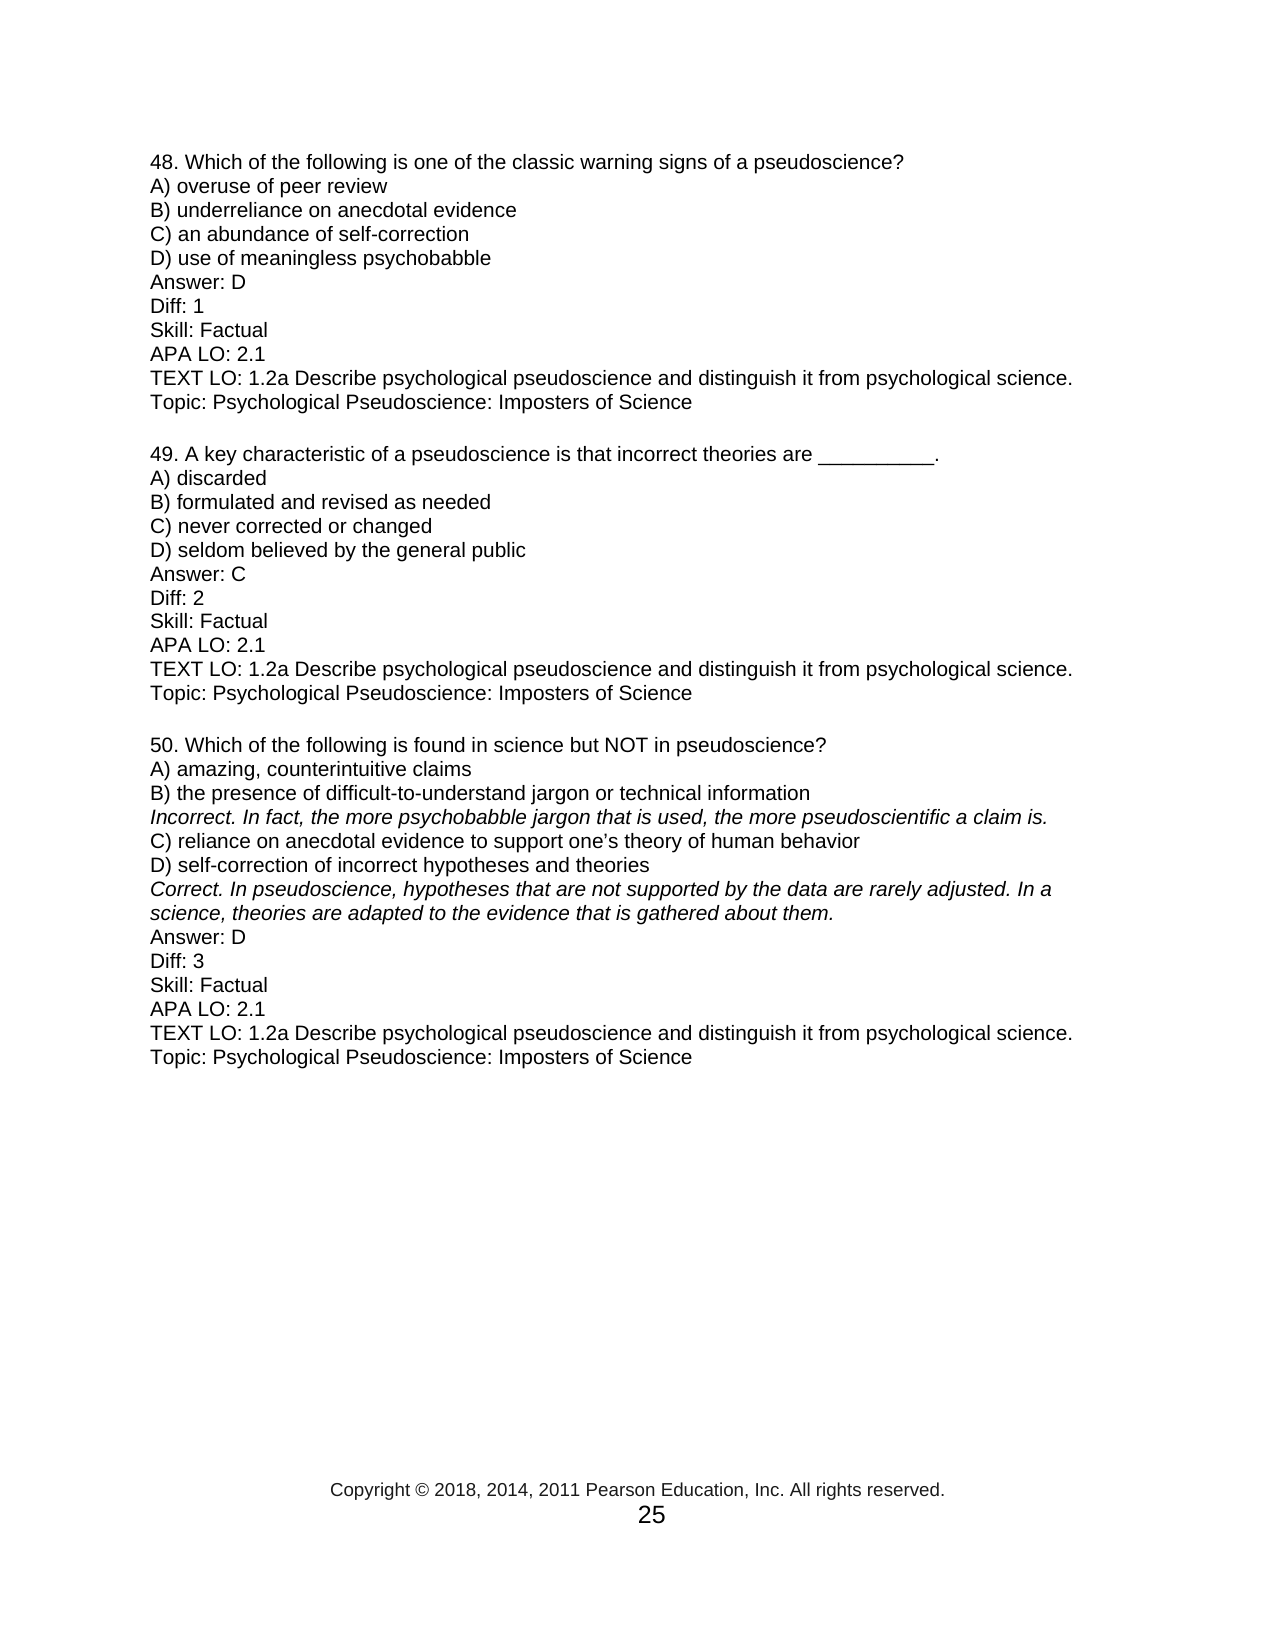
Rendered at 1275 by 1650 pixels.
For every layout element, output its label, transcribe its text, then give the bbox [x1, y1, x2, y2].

text D) use of meaningless psychobabble [150, 246, 1125, 270]
text A) overuse of peer review [150, 174, 1125, 198]
text TEXT LO: 1.2a Describe psychological pseudoscience and distinguish it from psychological science. [150, 366, 1125, 389]
text A) amazing, counterintuitive claims [150, 757, 1125, 781]
text B) formulated and revised as needed [150, 489, 1125, 513]
text B) underreliance on anecdotal evidence [150, 198, 1125, 222]
text Diff: 3 [150, 949, 1125, 973]
text A) discarded [150, 466, 1125, 489]
text TEXT LO: 1.2a Describe psychological pseudoscience and distinguish it from psychological science. [150, 1021, 1125, 1044]
text APA LO: 2.1 [150, 342, 1125, 366]
text Answer: D [150, 925, 1125, 949]
text Skill: Factual [150, 973, 1125, 997]
text D) self-correction of incorrect hypotheses and theories [150, 853, 1125, 877]
text B) the presence of difficult-to-understand jargon or technical information [150, 781, 1125, 805]
text Answer: D [150, 270, 1125, 294]
text APA LO: 2.1 [150, 633, 1125, 657]
text C) an abundance of self-correction [150, 222, 1125, 246]
text Answer: C [150, 561, 1125, 585]
text Topic: Psychological Pseudoscience: Imposters of Science [150, 1044, 1125, 1068]
text APA LO: 2.1 [150, 997, 1125, 1021]
text Incorrect. In fact, the more psychobabble jargon that is used, the more pseudoscientific a claim is. [150, 805, 1125, 829]
text Diff: 2 [150, 585, 1125, 609]
text Skill: Factual [150, 609, 1125, 633]
text Topic: Psychological Pseudoscience: Imposters of Science [150, 389, 1125, 413]
text 48. Which of the following is one of the classic warning signs of a pseudoscience? [150, 150, 1125, 174]
text C) reliance on anecdotal evidence to support one’s theory of human behavior [150, 829, 1125, 853]
text D) seldom believed by the general public [150, 537, 1125, 561]
text Skill: Factual [150, 318, 1125, 342]
text TEXT LO: 1.2a Describe psychological pseudoscience and distinguish it from psychological science. [150, 657, 1125, 681]
text Topic: Psychological Pseudoscience: Imposters of Science [150, 681, 1125, 705]
text Diff: 1 [150, 294, 1125, 318]
text 50. Which of the following is found in science but NOT in pseudoscience? [150, 733, 1125, 757]
text C) never corrected or changed [150, 513, 1125, 537]
text Correct. In pseudoscience, hypotheses that are not supported by the data are rarely adjusted. In a science, theories are adapted to the evidence that is gathered about them. [150, 877, 1125, 925]
text 49. A key characteristic of a pseudoscience is that incorrect theories are __________. [150, 442, 1125, 466]
